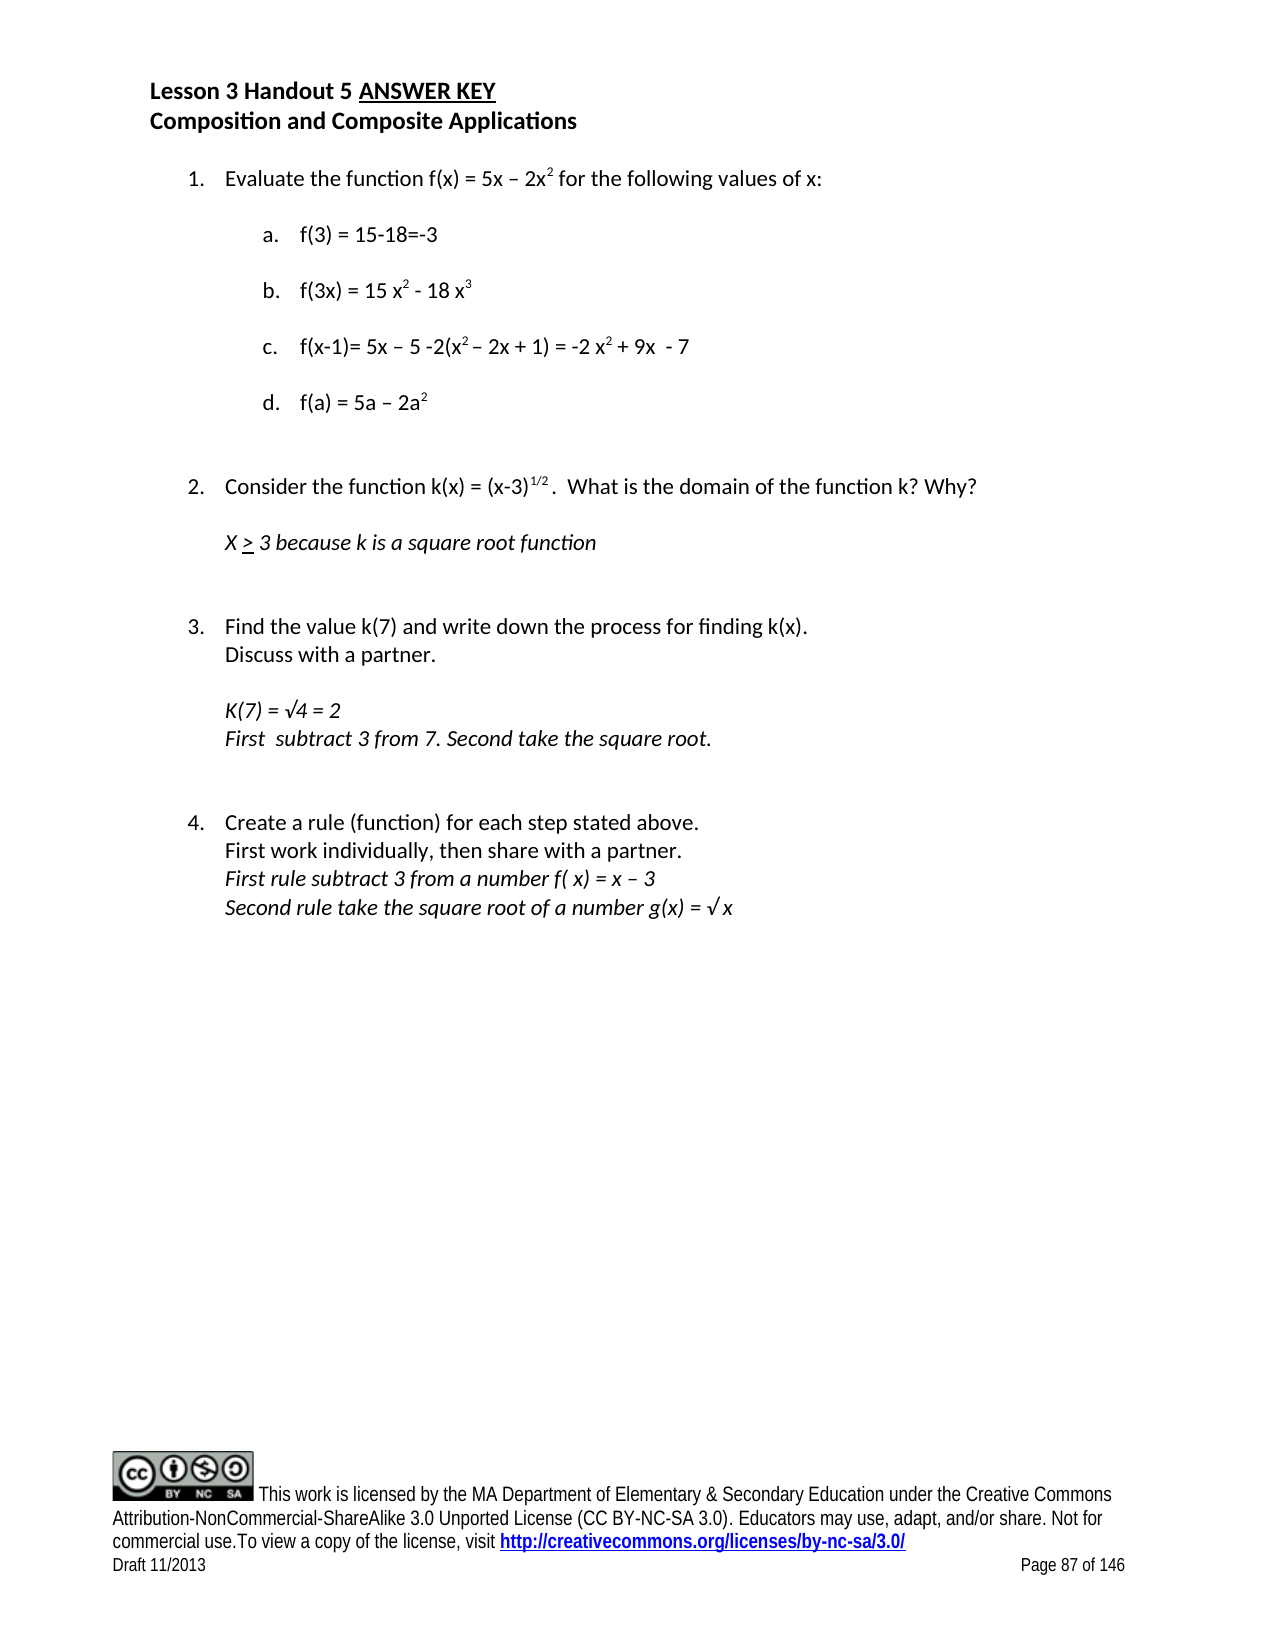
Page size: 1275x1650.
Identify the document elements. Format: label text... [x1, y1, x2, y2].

list f(a) = 5a – 2a2 [262, 388, 1125, 416]
list Evaluate the function f(x) = 5x – 2x2 for the following values of x: [187, 164, 1125, 192]
picture [112, 1451, 254, 1501]
list Consider the function k(x) = (x-3)1/2 . What is the domain of the function k? Why? [187, 472, 1125, 500]
list Find the value k(7) and write down the process for finding k(x). Discuss with a partner. [187, 612, 1125, 668]
text K(7) = √4 = 2 [225, 696, 1125, 724]
list f(x-1)= 5x – 5 -2(x2 – 2x + 1) = -2 x2 + 9x - 7 [262, 332, 1125, 360]
text Second rule take the square root of a number g(x) = √ x [225, 893, 1125, 921]
list f(3) = 15-18=-3 [262, 220, 1125, 248]
text X > 3 because k is a square root function [225, 528, 1125, 556]
text Lesson 3 Handout 5 ANSWER KEY [150, 75, 1125, 106]
text First rule subtract 3 from a number f( x) = x – 3 [225, 864, 1125, 893]
text First subtract 3 from 7. Second take the square root. [150, 724, 1125, 752]
text Composition and Composite Applications [150, 106, 1125, 136]
list f(3x) = 15 x2 - 18 x3 [262, 276, 1125, 304]
list Create a rule (function) for each step stated above. First work individually, then share with a partner. [187, 808, 1125, 864]
